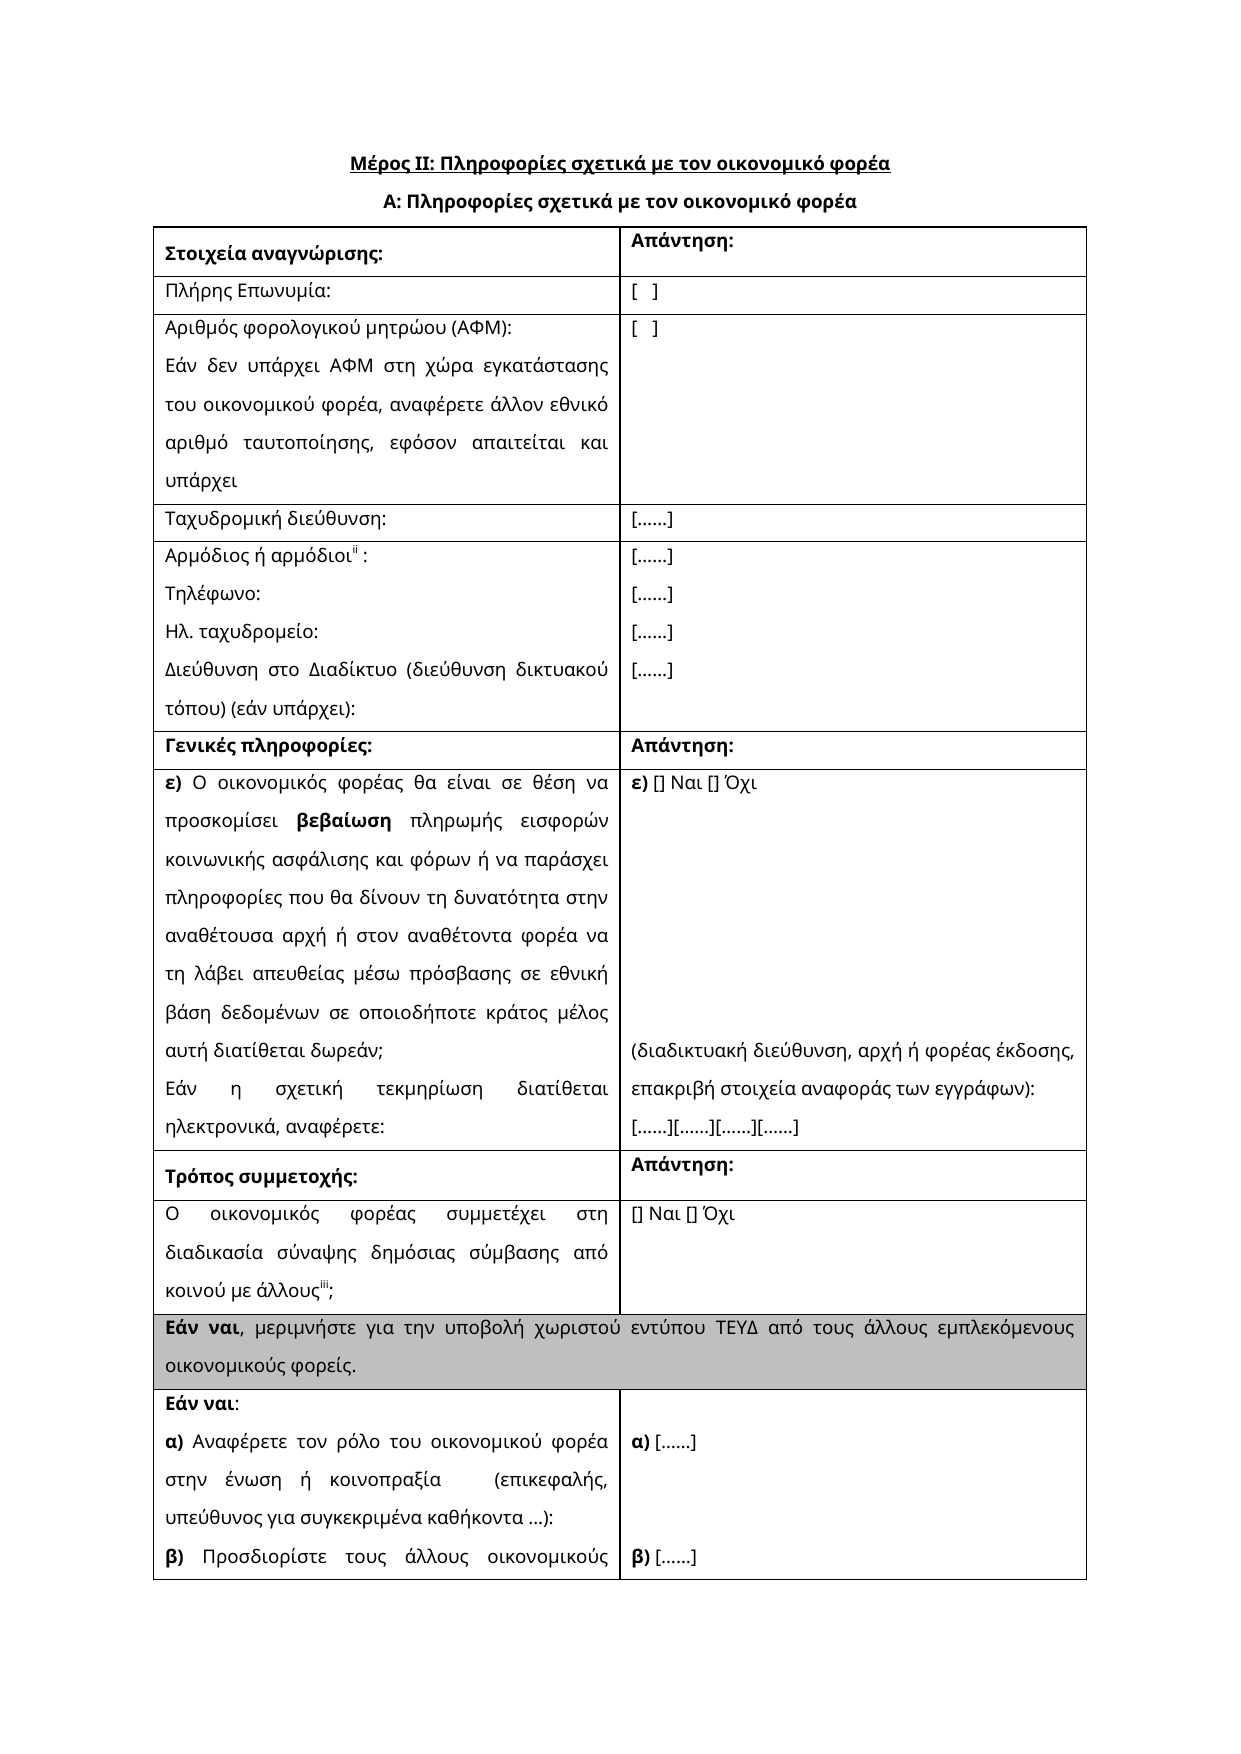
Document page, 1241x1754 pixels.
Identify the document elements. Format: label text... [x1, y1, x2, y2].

table_cell ε) Ο οικονομικός φορέας θα είναι σε θέση να προσκομίσει βεβαίωση πληρωμής εισφορών κοινωνικής ασφάλισης και φόρων ή να παράσχει πληροφορίες που θα δίνουν τη δυνατότητα στην αναθέτουσα αρχή ή στον αναθέτοντα φορέα να τη λάβει απευθείας μέσω πρόσβασης σε εθνική βάση δεδομένων σε οποιοδήποτε κράτος μέλος αυτή διατίθεται δωρεάν; Εάν η σχετική τεκμηρίωση διατίθεται ηλεκτρονικά, αναφέρετε: [154, 770, 619, 1150]
table_header Στοιχεία αναγνώρισης: [154, 228, 619, 276]
table_cell Απάντηση: [621, 1151, 1086, 1200]
table_header Απάντηση: [621, 228, 1086, 276]
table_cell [621, 1390, 1086, 1579]
table_cell Απάντηση: [621, 732, 1086, 768]
table_cell [] Ναι [] Όχι [621, 1201, 1086, 1313]
table_cell [ ] [621, 315, 1086, 504]
table_cell Αριθμός φορολογικού μητρώου (ΑΦΜ): Εάν δεν υπάρχει ΑΦΜ στη χώρα εγκατάστασης του οικονομικού φορέα, αναφέρετε άλλον εθνικό αριθμό ταυτοποίησης, εφόσον απαιτείται και υπάρχει [154, 315, 619, 504]
table_cell Γενικές πληροφορίες: [154, 732, 619, 768]
table_cell Τρόπος συμμετοχής: [154, 1151, 619, 1200]
table_cell [ ] [621, 277, 1086, 313]
table_cell [……] [……] [……] [……] [621, 542, 1086, 731]
table_cell Ταχυδρομική διεύθυνση: [154, 505, 619, 541]
table_cell Εάν ναι, μεριμνήστε για την υποβολή χωριστού εντύπου ΤΕΥΔ από τους άλλους εμπλεκόμενους οικονομικούς φορείς. [154, 1315, 1086, 1389]
table_cell Ο οικονομικός φορέας συμμετέχει στη διαδικασία σύναψης δημόσιας σύμβασης από κοινού με άλλους; [154, 1201, 619, 1313]
table_cell Πλήρης Επωνυμία: [154, 277, 619, 313]
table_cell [154, 1390, 619, 1579]
table_cell Αρμόδιος ή αρμόδιοι : Τηλέφωνο: Ηλ. ταχυδρομείο: Διεύθυνση στο Διαδίκτυο (διεύθυνση δικτυακού τόπου) (εάν υπάρχει): [154, 542, 619, 731]
text Μέρος II: Πληροφορίες σχετικά με τον οικονομικό φορέα [187, 150, 1053, 176]
text Α: Πληροφορίες σχετικά με τον οικονομικό φορέα [187, 188, 1053, 214]
table_cell [……] [621, 505, 1086, 541]
table_cell ε) [] Ναι [] Όχι (διαδικτυακή διεύθυνση, αρχή ή φορέας έκδοσης, επακριβή στοιχεία αναφοράς των εγγράφων): [……][……][……][……] [621, 770, 1086, 1150]
